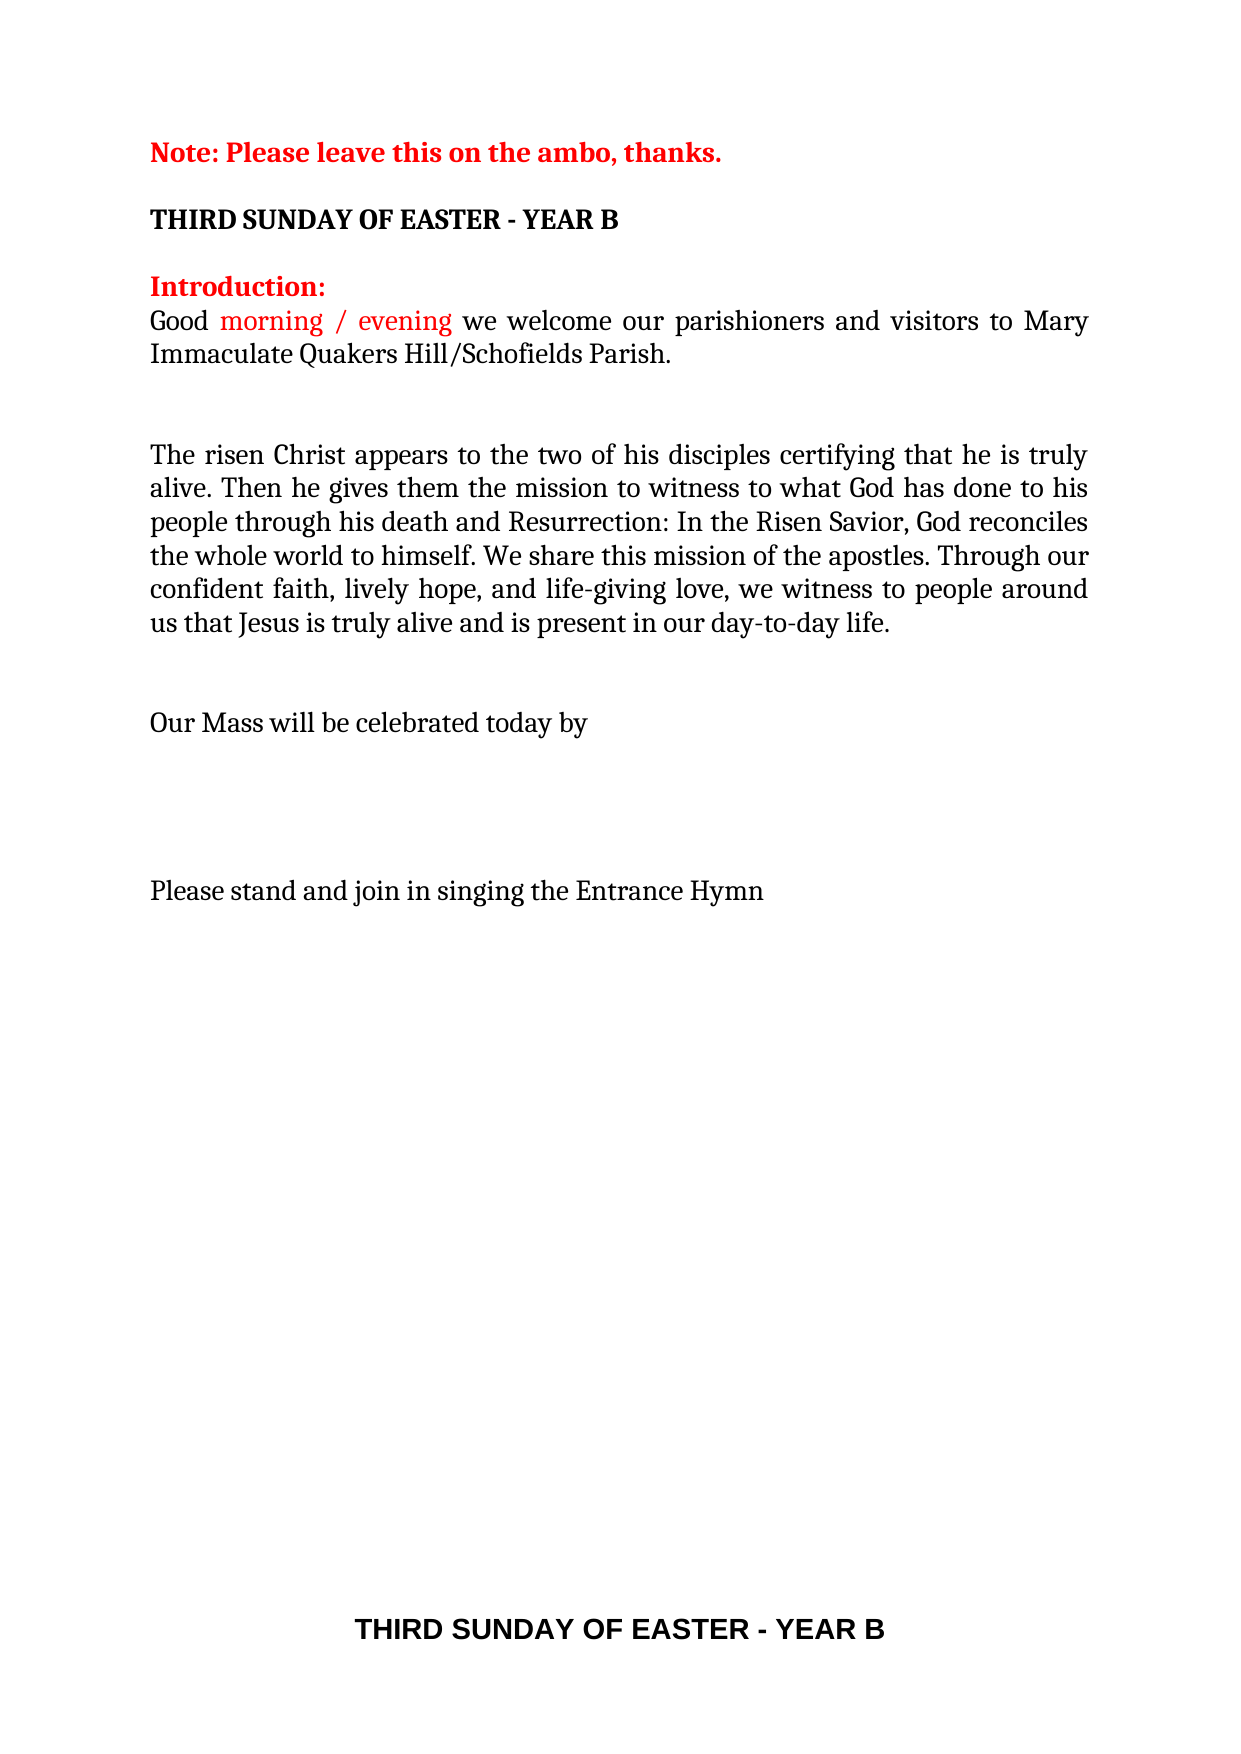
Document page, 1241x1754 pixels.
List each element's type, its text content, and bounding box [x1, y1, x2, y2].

text Third Sunday of Easter - Year B [150, 1612, 1090, 1646]
text Good morning / evening we welcome our parishioners and visitors to Mary Immaculate Quakers Hill/Schofields Parish. [150, 304, 1090, 371]
text Introduction: [150, 270, 1090, 304]
text THIRD SUNDAY OF EASTER - YEAR B [150, 203, 1090, 237]
text Please stand and join in singing the Entrance Hymn [150, 874, 1090, 908]
text Note: Please leave this on the ambo, thanks. [150, 136, 1090, 170]
text Our Mass will be celebrated today by [150, 706, 1090, 740]
text The risen Christ appears to the two of his disciples certifying that he is truly alive. Then he gives them the mission to witness to what God has done to his people through his death and Resurrection: In the Risen Savior, God reconciles the whole world to himself. We share this mission of the apostles. Through our confident faith, lively hope, and life-giving love, we witness to people around us that Jesus is truly alive and is present in our day-to-day life. [150, 438, 1090, 639]
